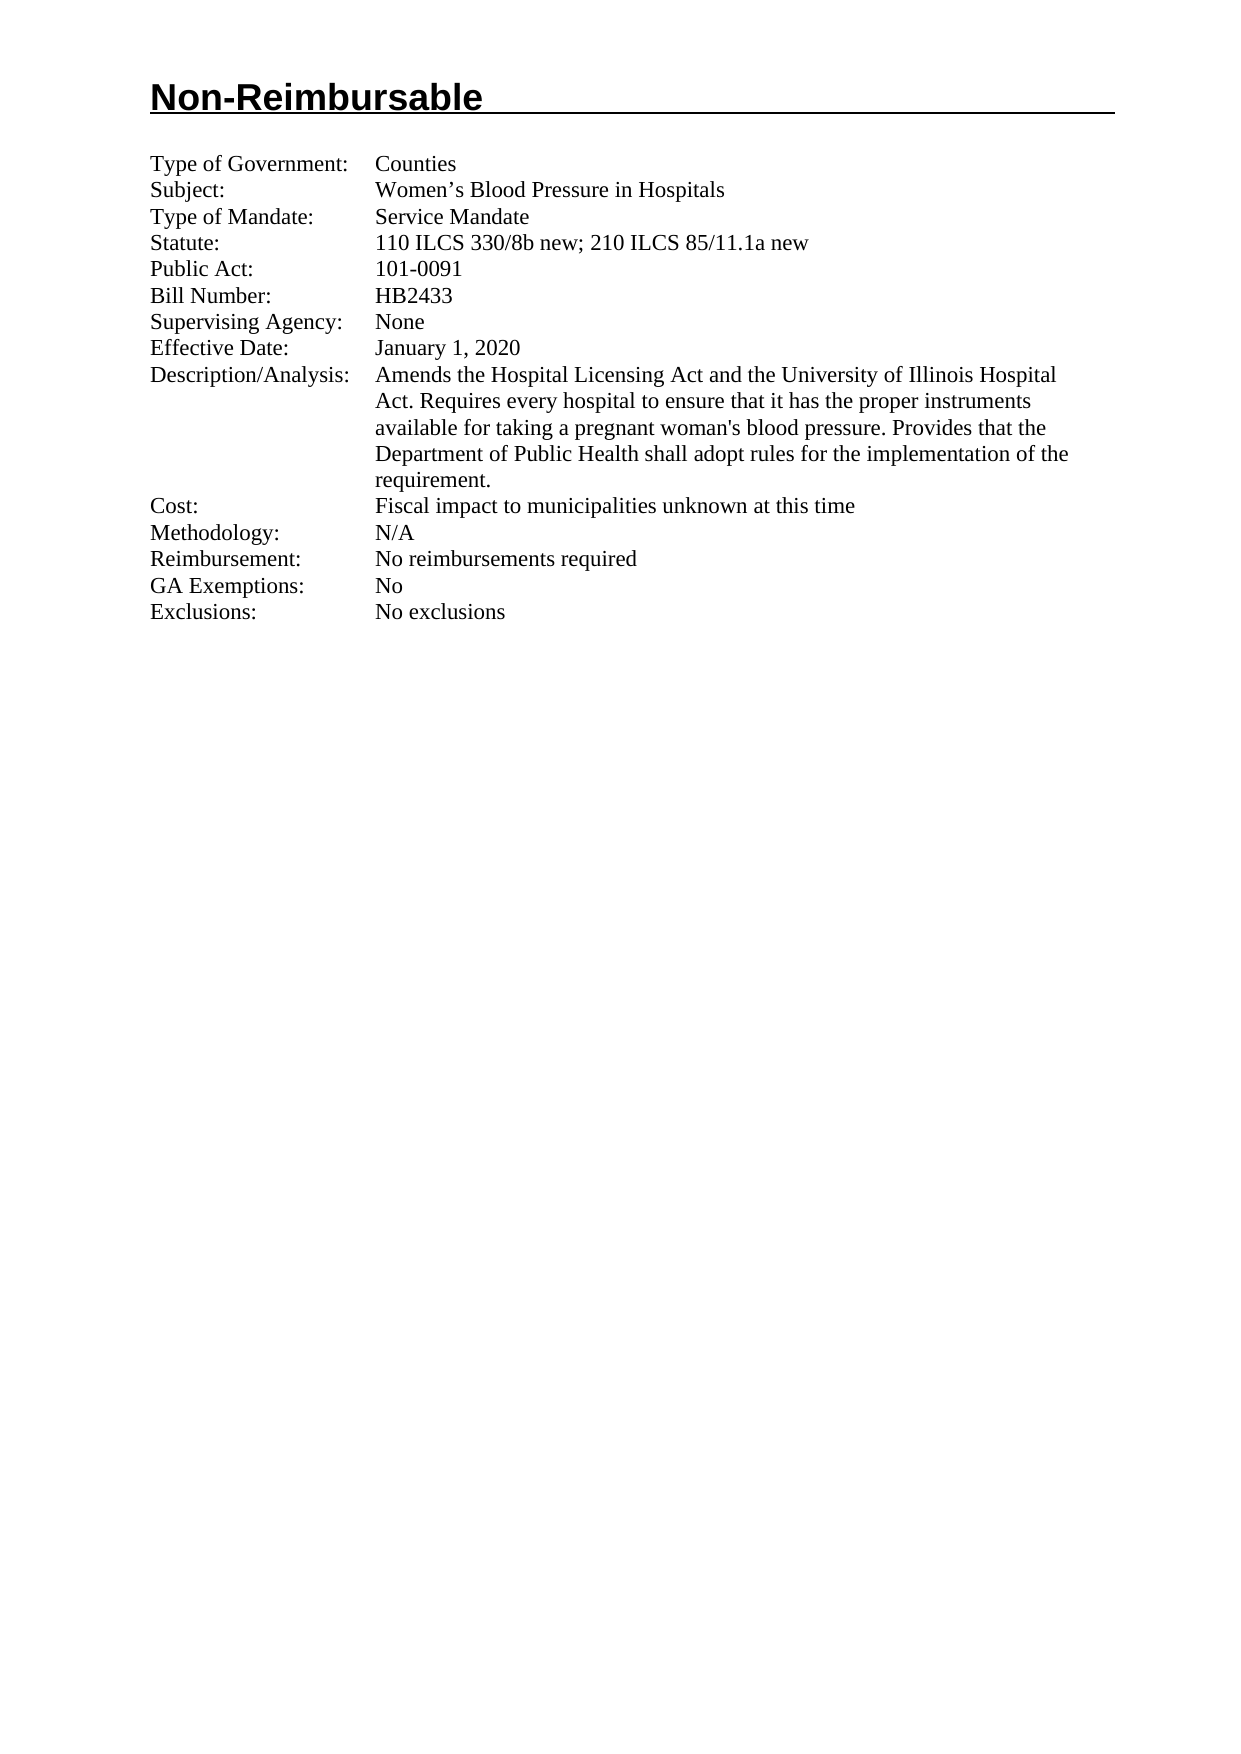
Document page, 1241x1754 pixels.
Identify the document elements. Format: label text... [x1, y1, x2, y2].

text Methodology: N/A [150, 519, 1090, 545]
text Type of Government: Counties [150, 150, 1090, 176]
text Exclusions: No exclusions [150, 598, 1090, 624]
text Supervising Agency: None [150, 308, 1090, 334]
text Public Act: 101-0091 [150, 255, 1090, 282]
text Effective Date: January 1, 2020 [150, 334, 1090, 361]
text Cost: Fiscal impact to municipalities unknown at this time [150, 493, 1090, 519]
text Description/Analysis: Amends the Hospital Licensing Act and the University of Illinois Hospital Act. Requires every hospital to ensure that it has the proper instruments available for taking a pregnant woman's blood pressure. Provides that the Department of Public Health shall adopt rules for the implementation of the requirement. [150, 361, 1090, 493]
text Type of Mandate: Service Mandate [150, 203, 1090, 229]
text Subject: Women’s Blood Pressure in Hospitals [150, 176, 1090, 203]
text GA Exemptions: No [150, 572, 1090, 598]
text Statute: 110 ILCS 330/8b new; 210 ILCS 85/11.1a new [150, 229, 1090, 255]
text Reimbursement: No reimbursements required [150, 545, 1090, 572]
text Bill Number: HB2433 [150, 282, 1090, 308]
